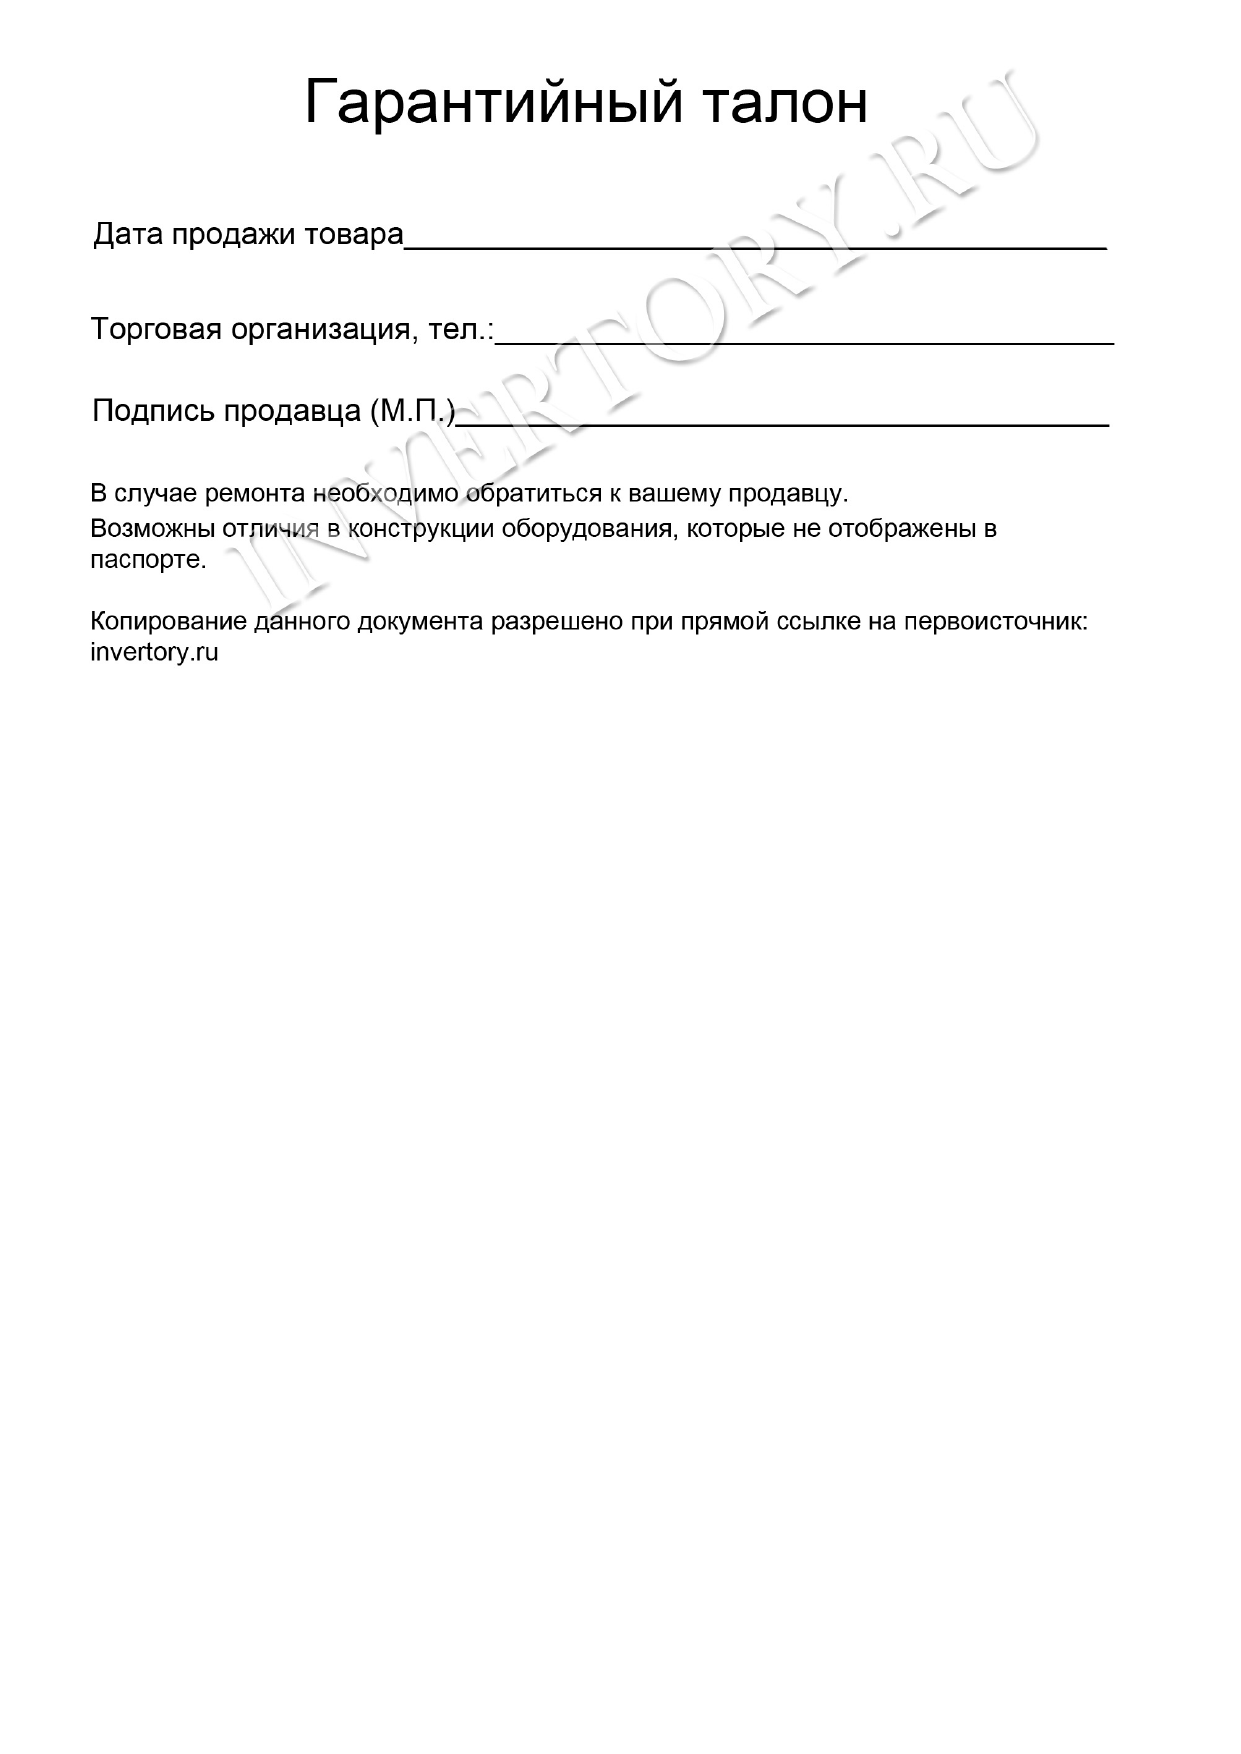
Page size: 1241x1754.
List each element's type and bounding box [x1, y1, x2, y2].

picture [10, 36, 1227, 709]
